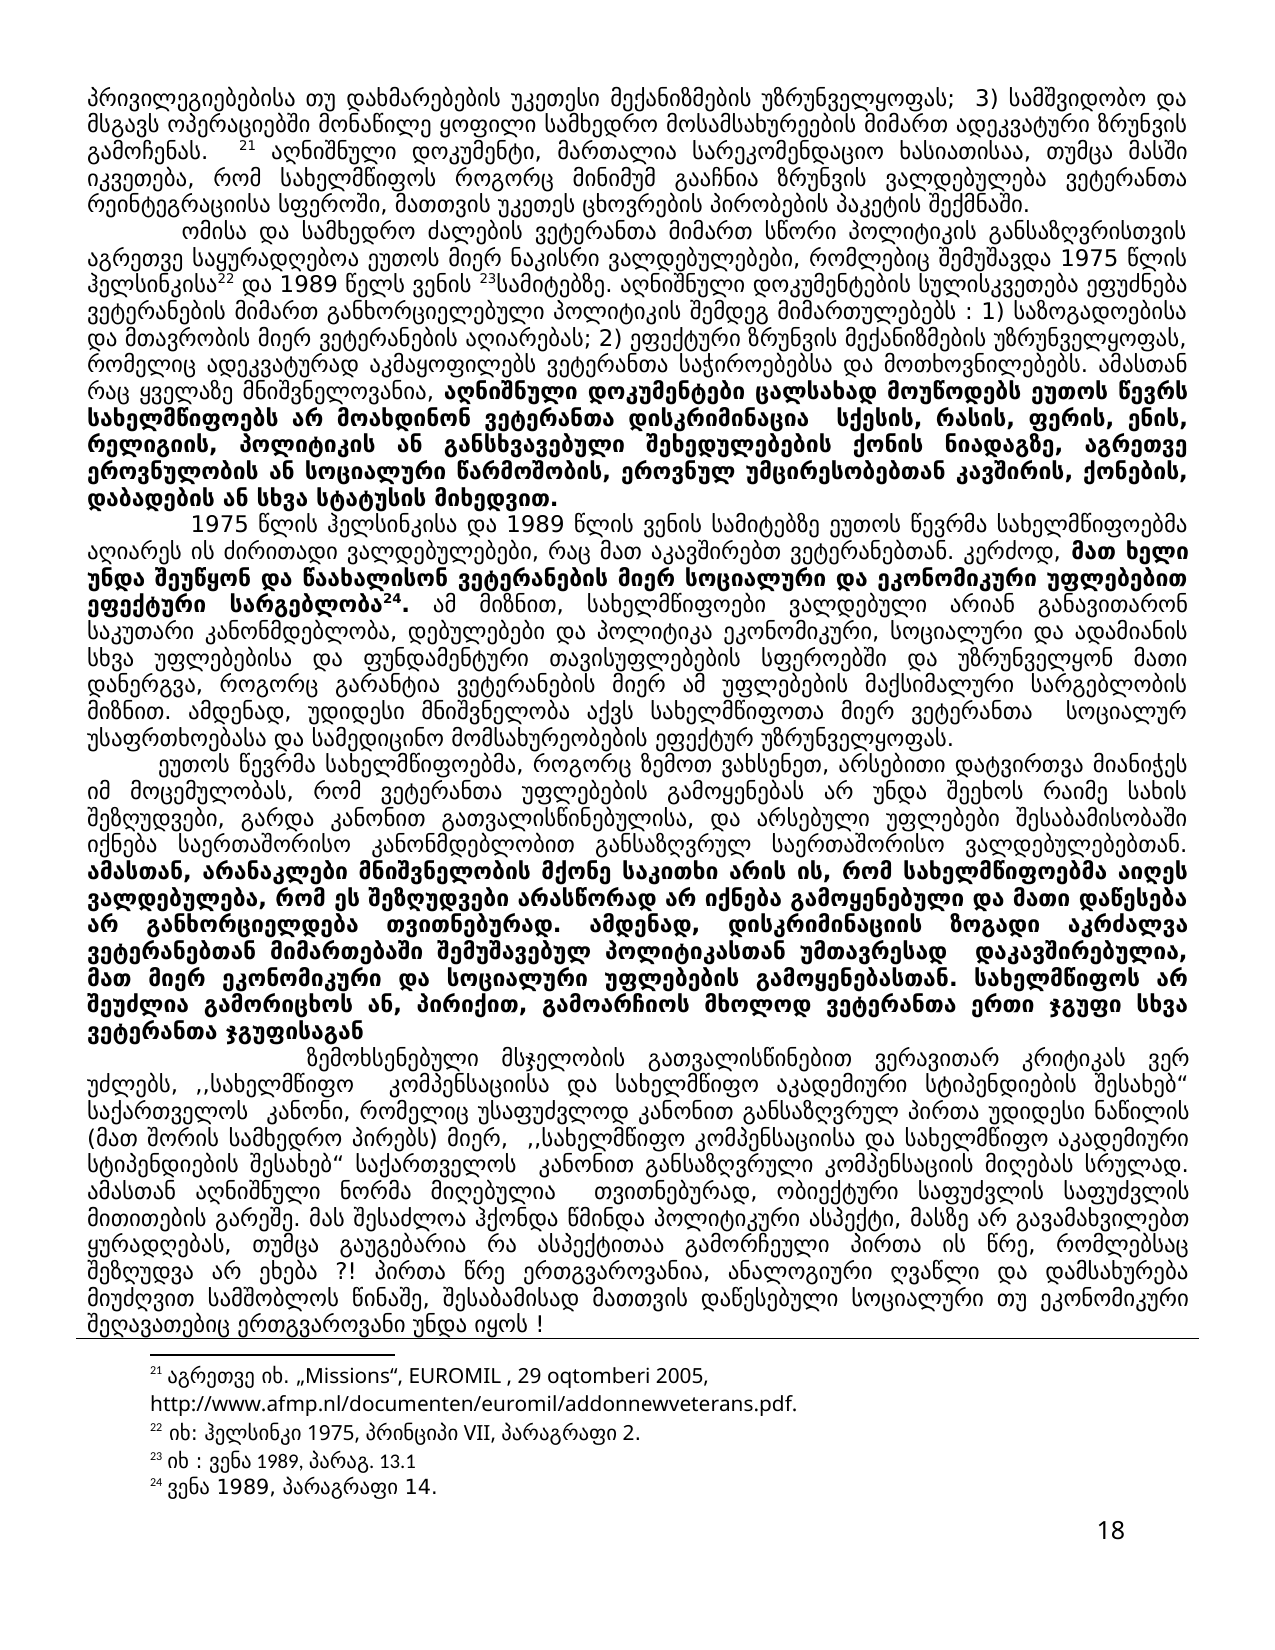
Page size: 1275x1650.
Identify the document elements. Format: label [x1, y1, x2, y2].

table_header [76, 85, 1199, 1338]
